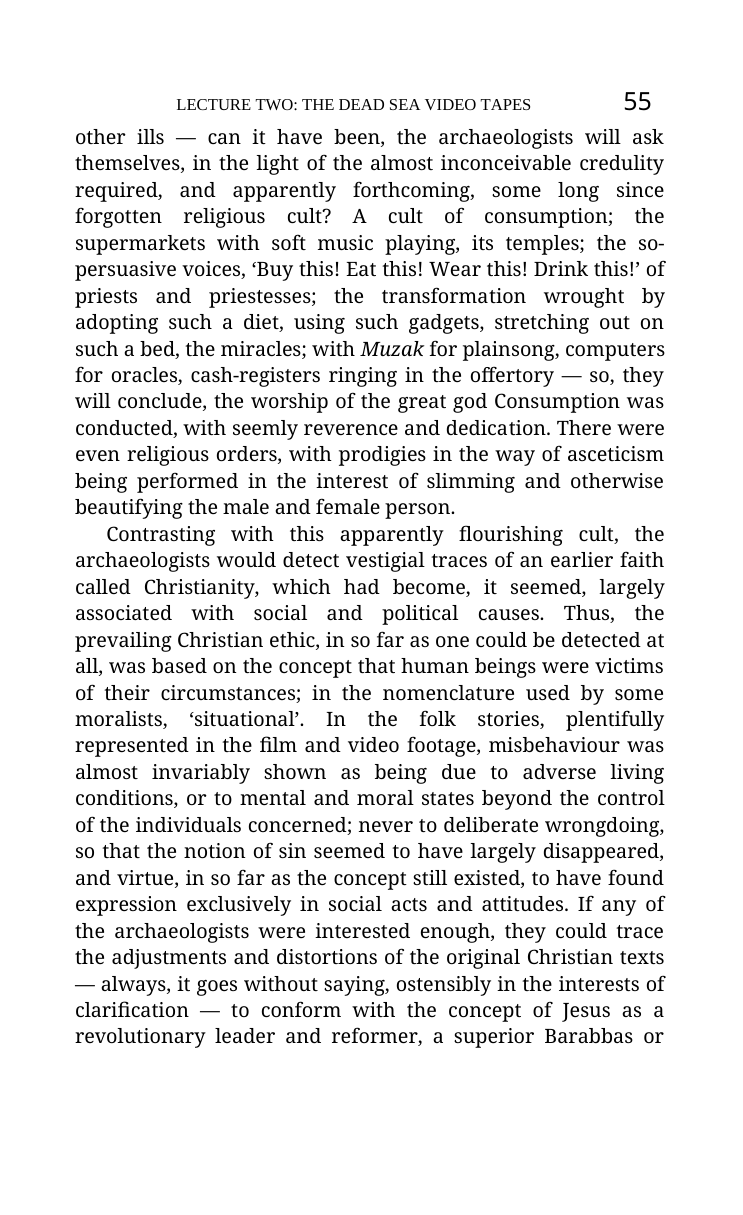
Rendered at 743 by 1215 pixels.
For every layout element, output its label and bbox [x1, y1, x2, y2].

text [75, 123, 665, 520]
text [75, 520, 665, 1049]
